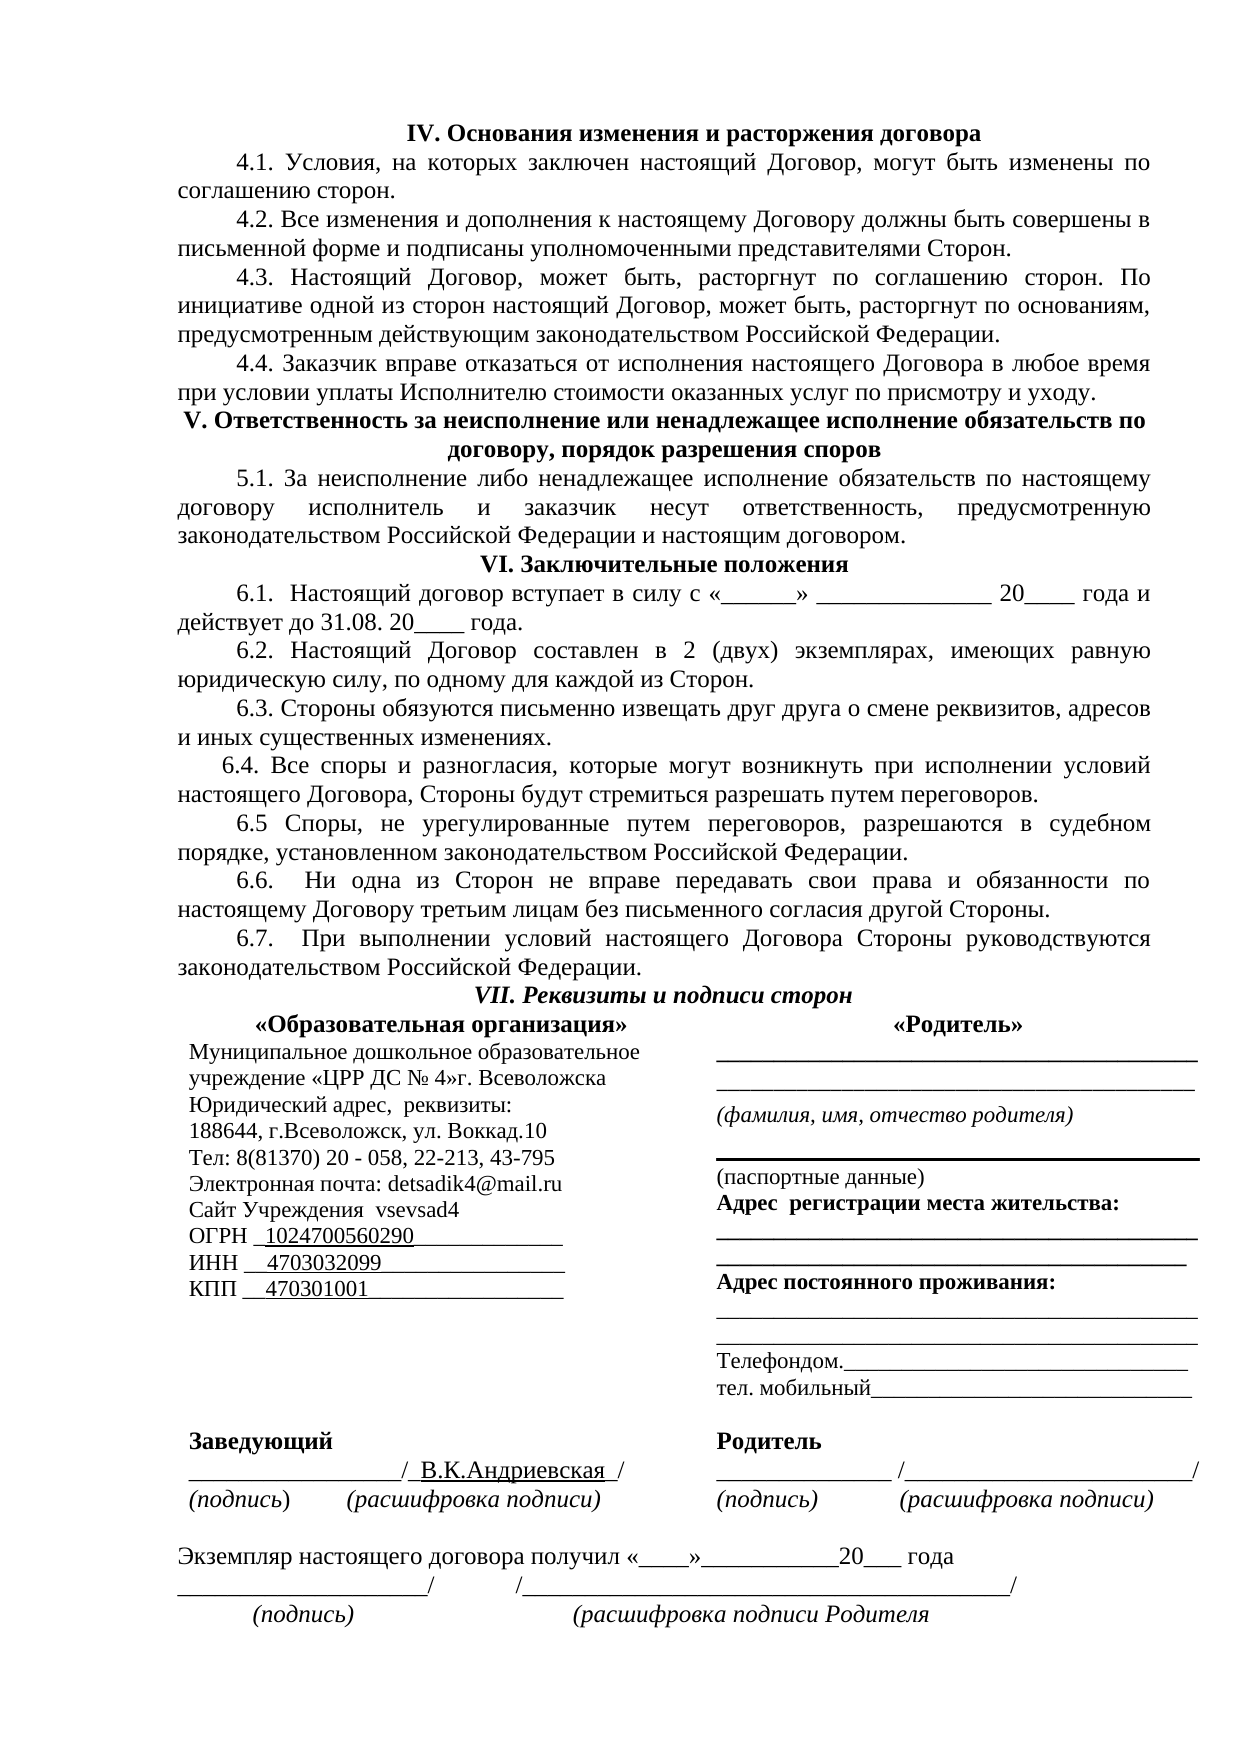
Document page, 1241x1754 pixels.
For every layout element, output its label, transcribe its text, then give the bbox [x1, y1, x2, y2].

text V. Ответственность за неисполнение или ненадлежащее исполнение обязательств по договору, порядок разрешения споров [177, 406, 1152, 463]
text 6.2. Настоящий Договор составлен в 2 (двух) экземплярах, имеющих равную юридическую силу, по одному для каждой из Сторон. [177, 636, 1152, 693]
text 6.4. Все споры и разногласия, которые могут возникнуть при исполнении условий настоящего Договора, Стороны будут стремиться разрешать путем переговоров. [177, 751, 1152, 808]
text 4.4. Заказчик вправе отказаться от исполнения настоящего Договора в любое время при условии уплаты Исполнителю стоимости оказанных услуг по присмотру и уходу. [177, 348, 1152, 406]
text 4.1. Условия, на которых заключен настоящий Договор, могут быть изменены по соглашению сторон. [177, 147, 1152, 204]
text 4.3. Настоящий Договор, может быть, расторгнут по соглашению сторон. По инициативе одной из сторон настоящий Договор, может быть, расторгнут по основаниям, предусмотренным действующим законодательством Российской Федерации. [177, 262, 1152, 348]
text Экземпляр настоящего договора получил «____»___________20___ года [177, 1541, 1152, 1570]
text IV. Основания изменения и расторжения договора [236, 118, 1152, 147]
text VII. Реквизиты и подписи сторон [177, 981, 1152, 1009]
text 6.1. Настоящий договор вступает в силу с «______» ______________ 20____ года и действует до 31.08. 20____ года. [177, 578, 1152, 636]
text 6.6. Ни одна из Сторон не вправе передавать свои права и обязанности по настоящему Договору третьим лицам без письменного согласия другой Стороны. [177, 866, 1152, 923]
text 5.1. За неисполнение либо ненадлежащее исполнение обязательств по настоящему договору исполнитель и заказчик несут ответственность, предусмотренную законодательством Российской Федерации и настоящим договором. [177, 463, 1152, 549]
text VI. Заключительные положения [177, 549, 1152, 578]
table_cell Заведующий _________________/_В.К.Андриевская_/ (подпись) (расшифровка подписи) [177, 1426, 705, 1513]
table_header «Родитель» [705, 1009, 1211, 1038]
table_cell Муниципальное дошкольное образовательное учреждение «ЦРР ДС № 4»г. Всеволожска Юридический адрес, реквизиты: 188644, г.Всеволожск, ул. Воккад.10 Тел: 8(81370) 20 - 058, 22-213, 43-795 Электронная почта: detsadik4@mail.ru Сайт Учреждения vsevsad4 ОГРН _1024700560290_____________ ИНН __4703032099________________ КПП __470301001_________________ [177, 1038, 705, 1426]
text 6.7. При выполнении условий настоящего Договора Стороны руководствуются законодательством Российской Федерации. [177, 923, 1152, 981]
text 4.2. Все изменения и дополнения к настоящему Договору должны быть совершены в письменной форме и подписаны уполномоченными представителями Сторон. [177, 204, 1152, 262]
text 6.5 Споры, не урегулированные путем переговоров, разрешаются в судебном порядке, установленном законодательством Российской Федерации. [177, 808, 1152, 866]
text 6.3. Стороны обязуются письменно извещать друг друга о смене реквизитов, адресов и иных существенных изменениях. [177, 693, 1152, 751]
text (подпись) (расшифровка подписи Родителя [177, 1599, 1152, 1628]
table_cell __________________________________________ __________________________________________ (фамилия, имя, отчество родителя) (паспортные данные) Адрес регистрации места жительства: ___________________________________________________________________________________ Адрес постоянного проживания: ____________________________________________________________________________________ Телефондом.______________________________ тел. мобильный____________________________ [705, 1038, 1211, 1426]
text ____________________/ /_______________________________________/ [177, 1570, 1152, 1599]
table_cell Родитель ______________ /_______________________/ (подпись) (расшифровка подписи) [705, 1426, 1211, 1513]
table_header «Образовательная организация» [177, 1009, 705, 1038]
